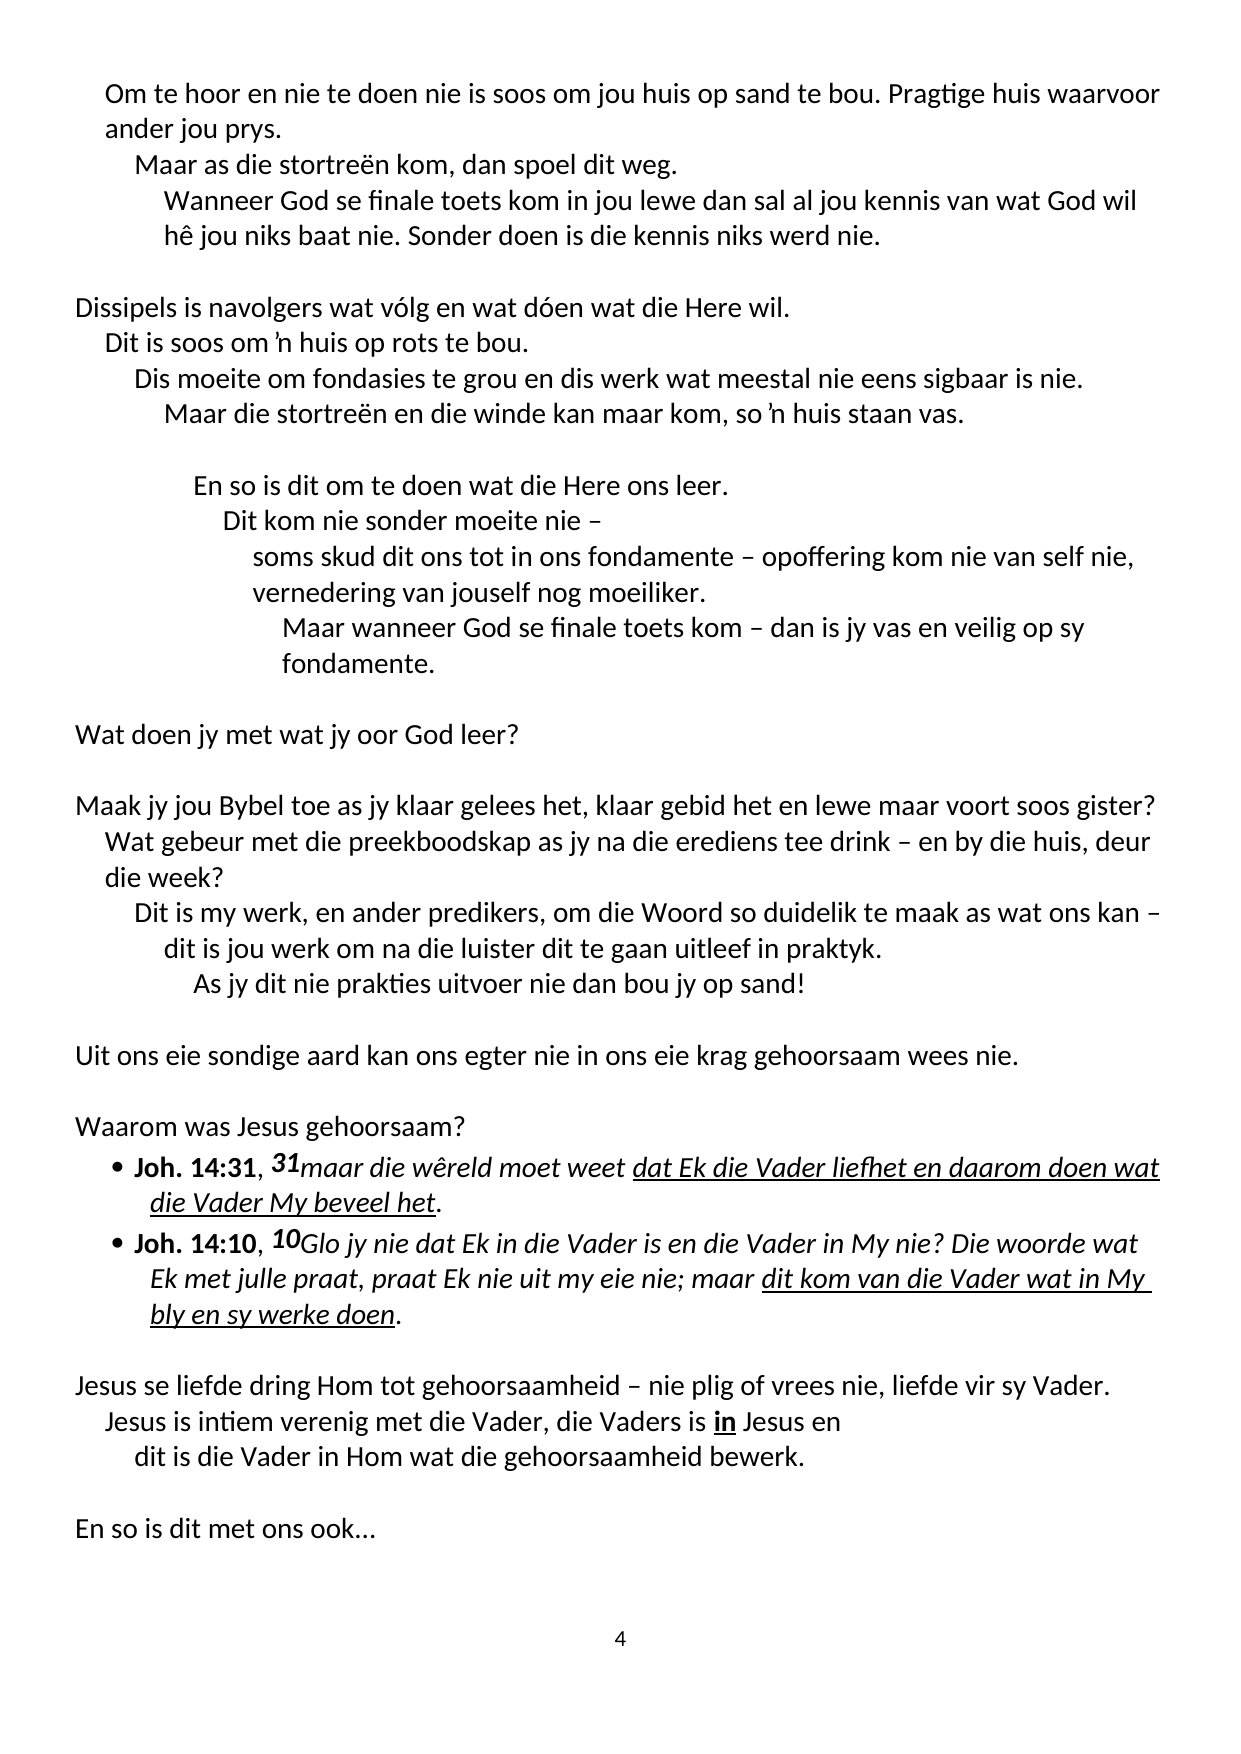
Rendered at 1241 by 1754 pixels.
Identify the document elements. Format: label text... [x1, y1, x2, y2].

text Wat doen jy met wat jy oor God leer? [75, 716, 1165, 752]
text Maar die stortreën en die winde kan maar kom, so ŉ huis staan vas. [134, 396, 1165, 431]
text As jy dit nie prakties uitvoer nie dan bou jy op sand! [164, 966, 1165, 1001]
text Dis moeite om fondasies te grou en dis werk wat meestal nie eens sigbaar is nie. [134, 360, 1165, 396]
text soms skud dit ons tot in ons fondamente – opoffering kom nie van self nie, vernedering van jouself nog moeiliker. [252, 538, 1165, 609]
text Jesus is intiem verenig met die Vader, die Vaders is in Jesus en [104, 1403, 1165, 1438]
text Wanneer God se finale toets kom in jou lewe dan sal al jou kennis van wat God wil hê jou niks baat nie. Sonder doen is die kennis niks werd nie. [164, 182, 1165, 253]
text Wat gebeur met die preekboodskap as jy na die erediens tee drink – en by die huis, deur die week? [104, 823, 1165, 894]
text Maar as die stortreën kom, dan spoel dit weg. [104, 146, 1165, 182]
list Joh. 14:31, 31maar die wêreld moet weet dat Ek die Vader liefhet en daarom doen wat die Vader My beveel het. [112, 1144, 1165, 1220]
list Joh. 14:10, 10Glo jy nie dat Ek in die Vader is en die Vader in My nie? Die woorde wat Ek met julle praat, praat Ek nie uit my eie nie; maar dit kom van die Vader wat in My bly en sy werke doen. [112, 1220, 1165, 1332]
text dit is die Vader in Hom wat die gehoorsaamheid bewerk. [104, 1438, 1165, 1474]
text Waarom was Jesus gehoorsaam? [75, 1108, 1165, 1144]
text dit is jou werk om na die luister dit te gaan uitleef in praktyk. [164, 930, 1165, 966]
text Om te hoor en nie te doen nie is soos om jou huis op sand te bou. Pragtige huis waarvoor ander jou prys. [104, 75, 1165, 146]
text En so is dit met ons ook... [75, 1510, 1165, 1545]
text Jesus se liefde dring Hom tot gehoorsaamheid – nie plig of vrees nie, liefde vir sy Vader. [75, 1367, 1165, 1403]
text Dit is soos om ŉ huis op rots te bou. [104, 324, 1165, 360]
text Uit ons eie sondige aard kan ons egter nie in ons eie krag gehoorsaam wees nie. [75, 1037, 1165, 1072]
text Dissipels is navolgers wat vólg en wat dóen wat die Here wil. [75, 289, 1165, 324]
text En so is dit om te doen wat die Here ons leer. [164, 467, 1165, 502]
text Dit is my werk, en ander predikers, om die Woord so duidelik te maak as wat ons kan – [134, 894, 1165, 930]
text Dit kom nie sonder moeite nie – [193, 502, 1165, 538]
text Maak jy jou Bybel toe as jy klaar gelees het, klaar gebid het en lewe maar voort soos gister? [75, 787, 1165, 823]
text Maar wanneer God se finale toets kom – dan is jy vas en veilig op sy fondamente. [282, 609, 1165, 681]
